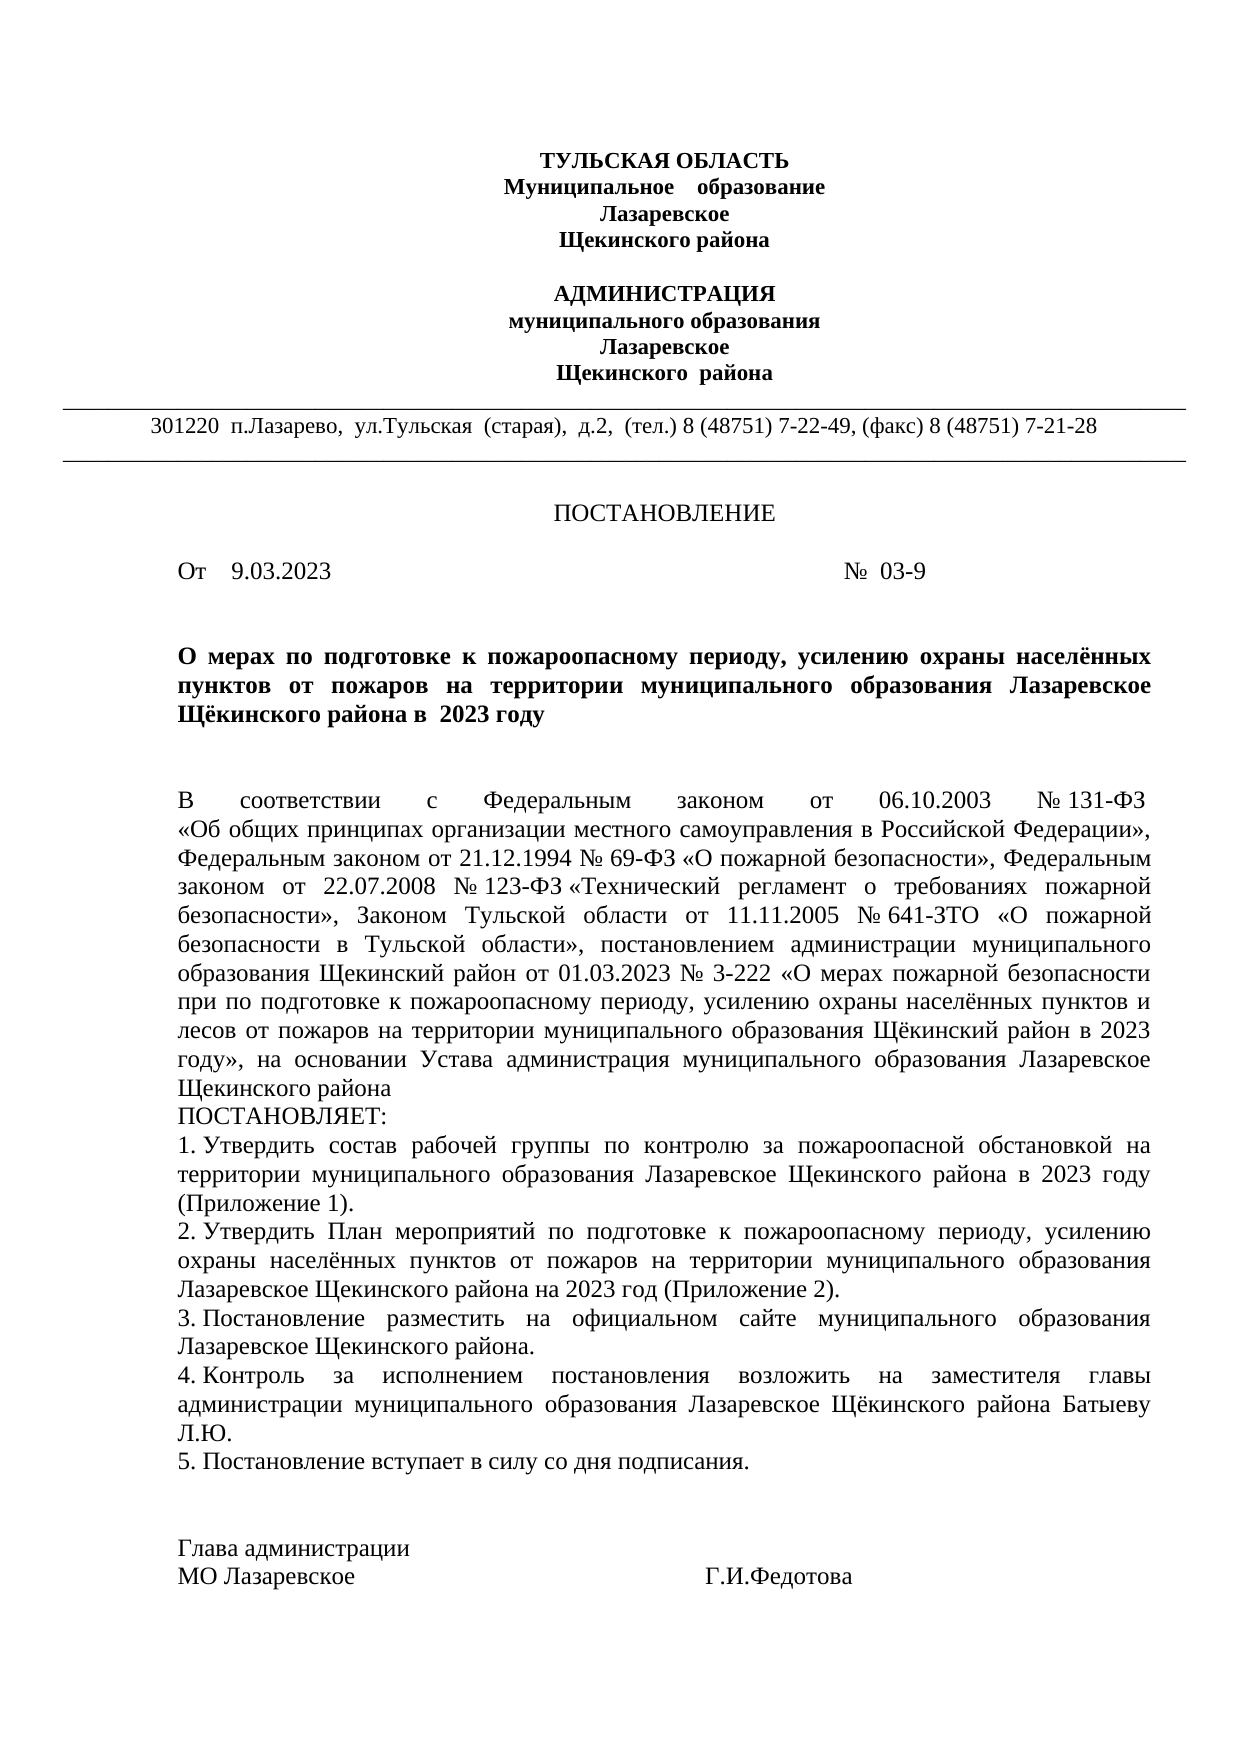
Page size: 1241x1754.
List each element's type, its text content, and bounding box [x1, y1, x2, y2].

text АДМИНИСТРАЦИЯ [177, 280, 1152, 307]
text 2. Утвердить План мероприятий по подготовке к пожароопасному периоду, усилению охраны населённых пунктов от пожаров на территории муниципального образования Лазаревское Щекинского района на 2023 год (Приложение 2). [177, 1216, 1152, 1303]
text МО Лазаревское Г.И.Федотова [177, 1561, 1152, 1590]
text муниципального образования [177, 307, 1152, 333]
text 5. Постановление вступает в силу со дня подписания. [177, 1446, 1152, 1475]
text ПОСТАНОВЛЕНИЕ [177, 498, 1152, 527]
text Лазаревское [177, 333, 1152, 359]
text О мерах по подготовке к пожароопасному периоду, усилению охраны населённых пунктов от пожаров на территории муниципального образования Лазаревское Щёкинского района в 2023 году [177, 641, 1152, 728]
text В соответствии с Федеральным законом от 06.10.2003 № 131-ФЗ «Об общих принципах организации местного самоуправления в Российской Федерации», Федеральным законом от 21.12.1994 № 69-ФЗ «О пожарной безопасности», Федеральным законом от 22.07.2008 № 123-ФЗ «Технический регламент о требованиях пожарной безопасности», Законом Тульской области от 11.11.2005 № 641-ЗТО «О пожарной безопасности в Тульской области», постановлением администрации муниципального образования Щекинский район от 01.03.2023 № 3-222 «О мерах пожарной безопасности при по подготовке к пожароопасному периоду, усилению охраны населённых пунктов и лесов от пожаров на территории муниципального образования Щёкинский район в 2023 году», на основании Устава администрация муниципального образования Лазаревское Щекинского района [177, 785, 1152, 1101]
text От 9.03.2023 № 03-9 [177, 556, 1152, 584]
text Муниципальное образование [177, 173, 1152, 199]
text Щекинского района [177, 226, 1152, 252]
text Глава администрации [177, 1533, 1152, 1561]
text __________________________________________________________________________________________________ 301220 п.Лазарево, ул.Тульская (старая), д.2, (тел.) 8 (48751) 7-22-49, (факс) 8 (48751) 7-21-28 __________________________________________________________________________________________________ [8, 386, 1240, 465]
text ПОСТАНОВЛЯЕТ: [177, 1101, 1152, 1130]
text 4. Контроль за исполнением постановления возложить на заместителя главы администрации муниципального образования Лазаревское Щёкинского района Батыеву Л.Ю. [177, 1360, 1152, 1446]
text 1. Утвердить состав рабочей группы по контролю за пожароопасной обстановкой на территории муниципального образования Лазаревское Щекинского района в 2023 году (Приложение 1). [177, 1130, 1152, 1216]
text Щекинского района [177, 359, 1152, 386]
text Лазаревское [177, 199, 1152, 226]
text 3. Постановление разместить на официальном сайте муниципального образования Лазаревское Щекинского района. [177, 1303, 1152, 1360]
text ТУЛЬСКАЯ ОБЛАСТЬ [177, 147, 1152, 173]
